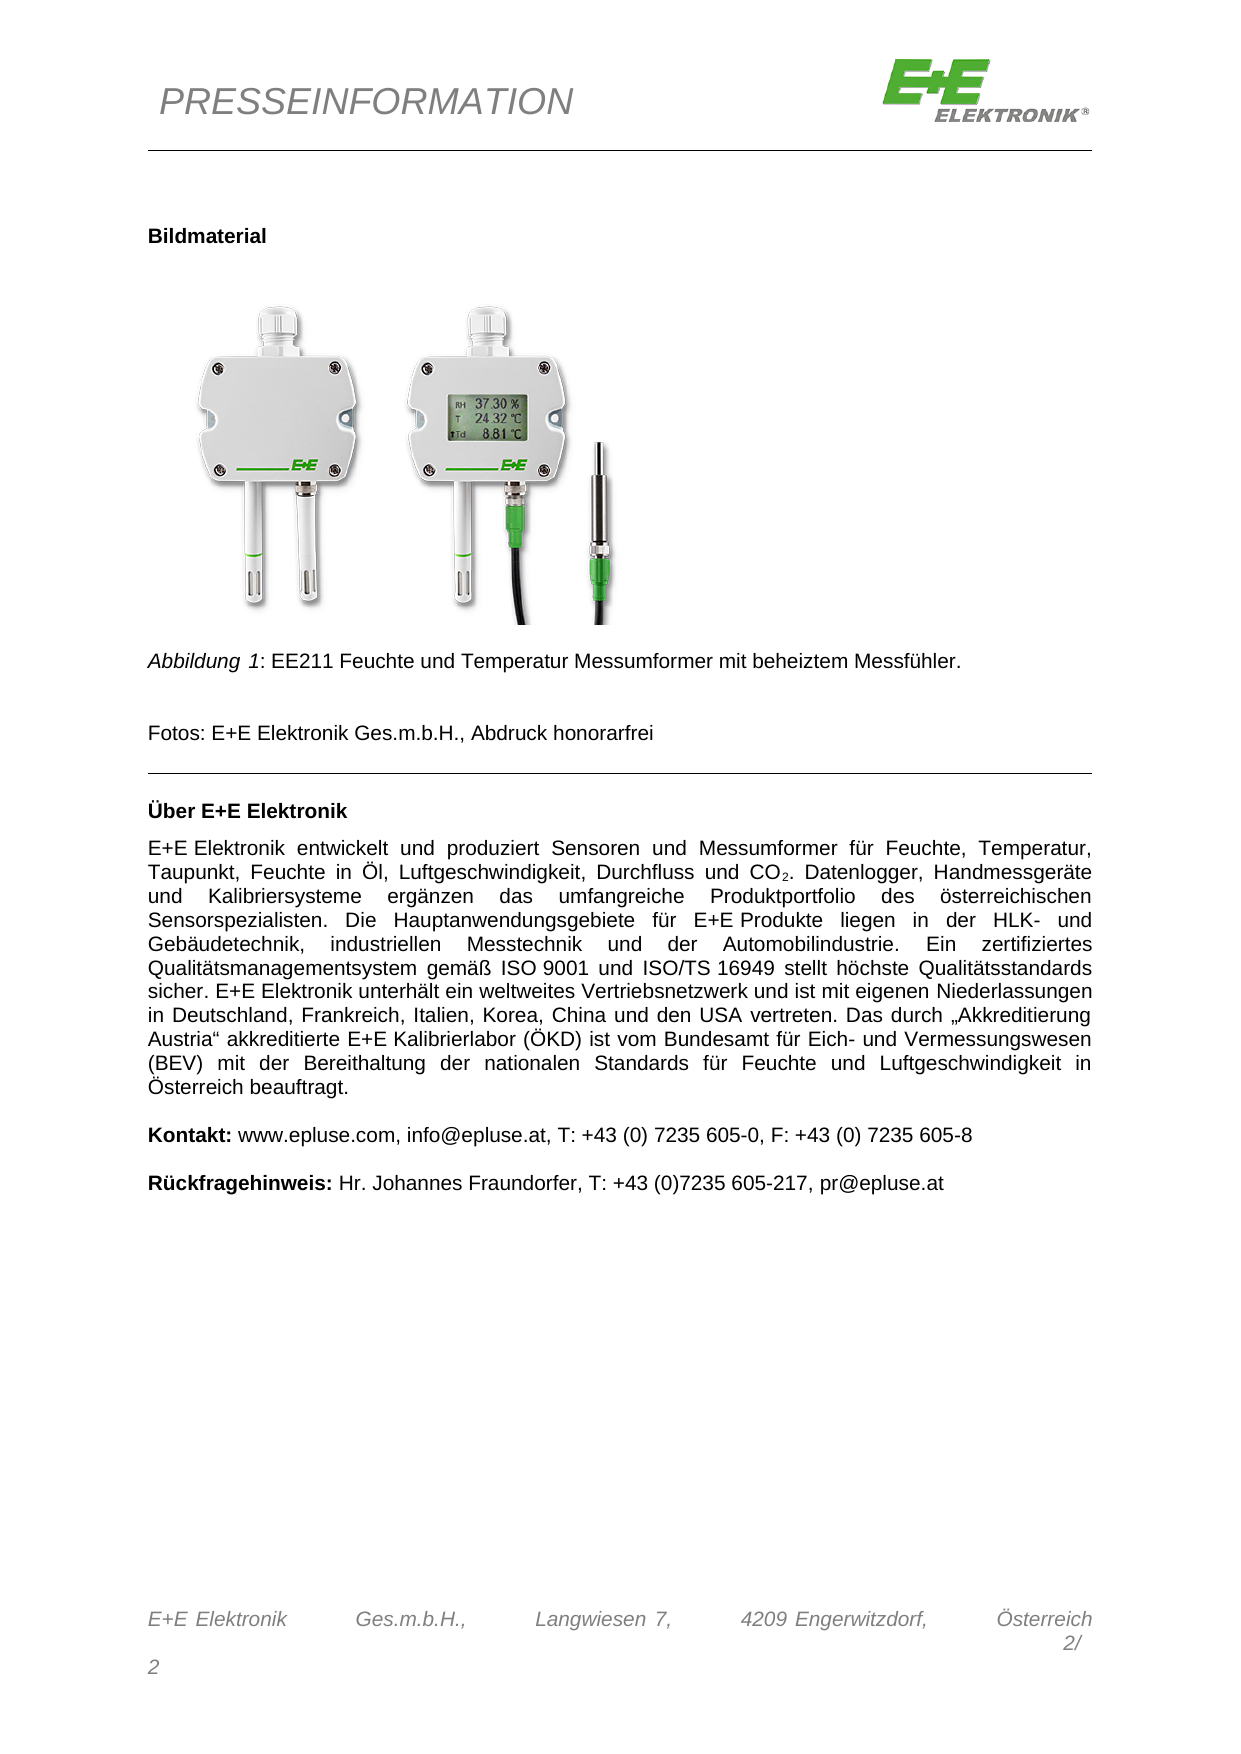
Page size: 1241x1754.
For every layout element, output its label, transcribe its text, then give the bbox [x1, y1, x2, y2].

text Rückfragehinweis: Hr. Johannes Fraundorfer, T: +43 (0)7235 605-217, pr@epluse.at [148, 1171, 1093, 1195]
text Kontakt: www.epluse.com, info@epluse.at, T: +43 (0) 7235 605-0, F: +43 (0) 7235 605-8 [148, 1123, 1093, 1147]
picture [147, 284, 658, 625]
text Abbildung 1: EE211 Feuchte und Temperatur Messumformer mit beheiztem Messfühler. [148, 649, 1093, 673]
text E+E Elektronik entwickelt und produziert Sensoren und Messumformer für Feuchte, Temperatur, Taupunkt, Feuchte in Öl, Luftgeschwindigkeit, Durchfluss und CO2. Datenlogger, Handmessgeräte und Kalibriersysteme ergänzen das umfangreiche Produktportfolio des österreichischen Sensorspezialisten. Die Hauptanwendungsgebiete für E+E Produkte liegen in der HLK- und Gebäudetechnik, industriellen Messtechnik und der Automobilindustrie. Ein zertifiziertes Qualitätsmanagementsystem gemäß ISO 9001 und ISO/TS 16949 stellt höchste Qualitätsstandards sicher. E+E Elektronik unterhält ein weltweites Vertriebsnetzwerk und ist mit eigenen Niederlassungen in Deutschland, Frankreich, Italien, Korea, China und den USA vertreten. Das durch „Akkreditierung Austria“ akkreditierte E+E Kalibrierlabor (ÖKD) ist vom Bundesamt für Eich- und Vermessungswesen (BEV) mit der Bereithaltung der nationalen Standards für Feuchte und Luftgeschwindigkeit in Österreich beauftragt. [148, 836, 1093, 1099]
picture [882, 59, 1090, 122]
text Bildmaterial [148, 224, 1093, 248]
text Über E+E Elektronik [148, 799, 1093, 823]
text Fotos: E+E Elektronik Ges.m.b.H., Abdruck honorarfrei [148, 721, 1092, 744]
